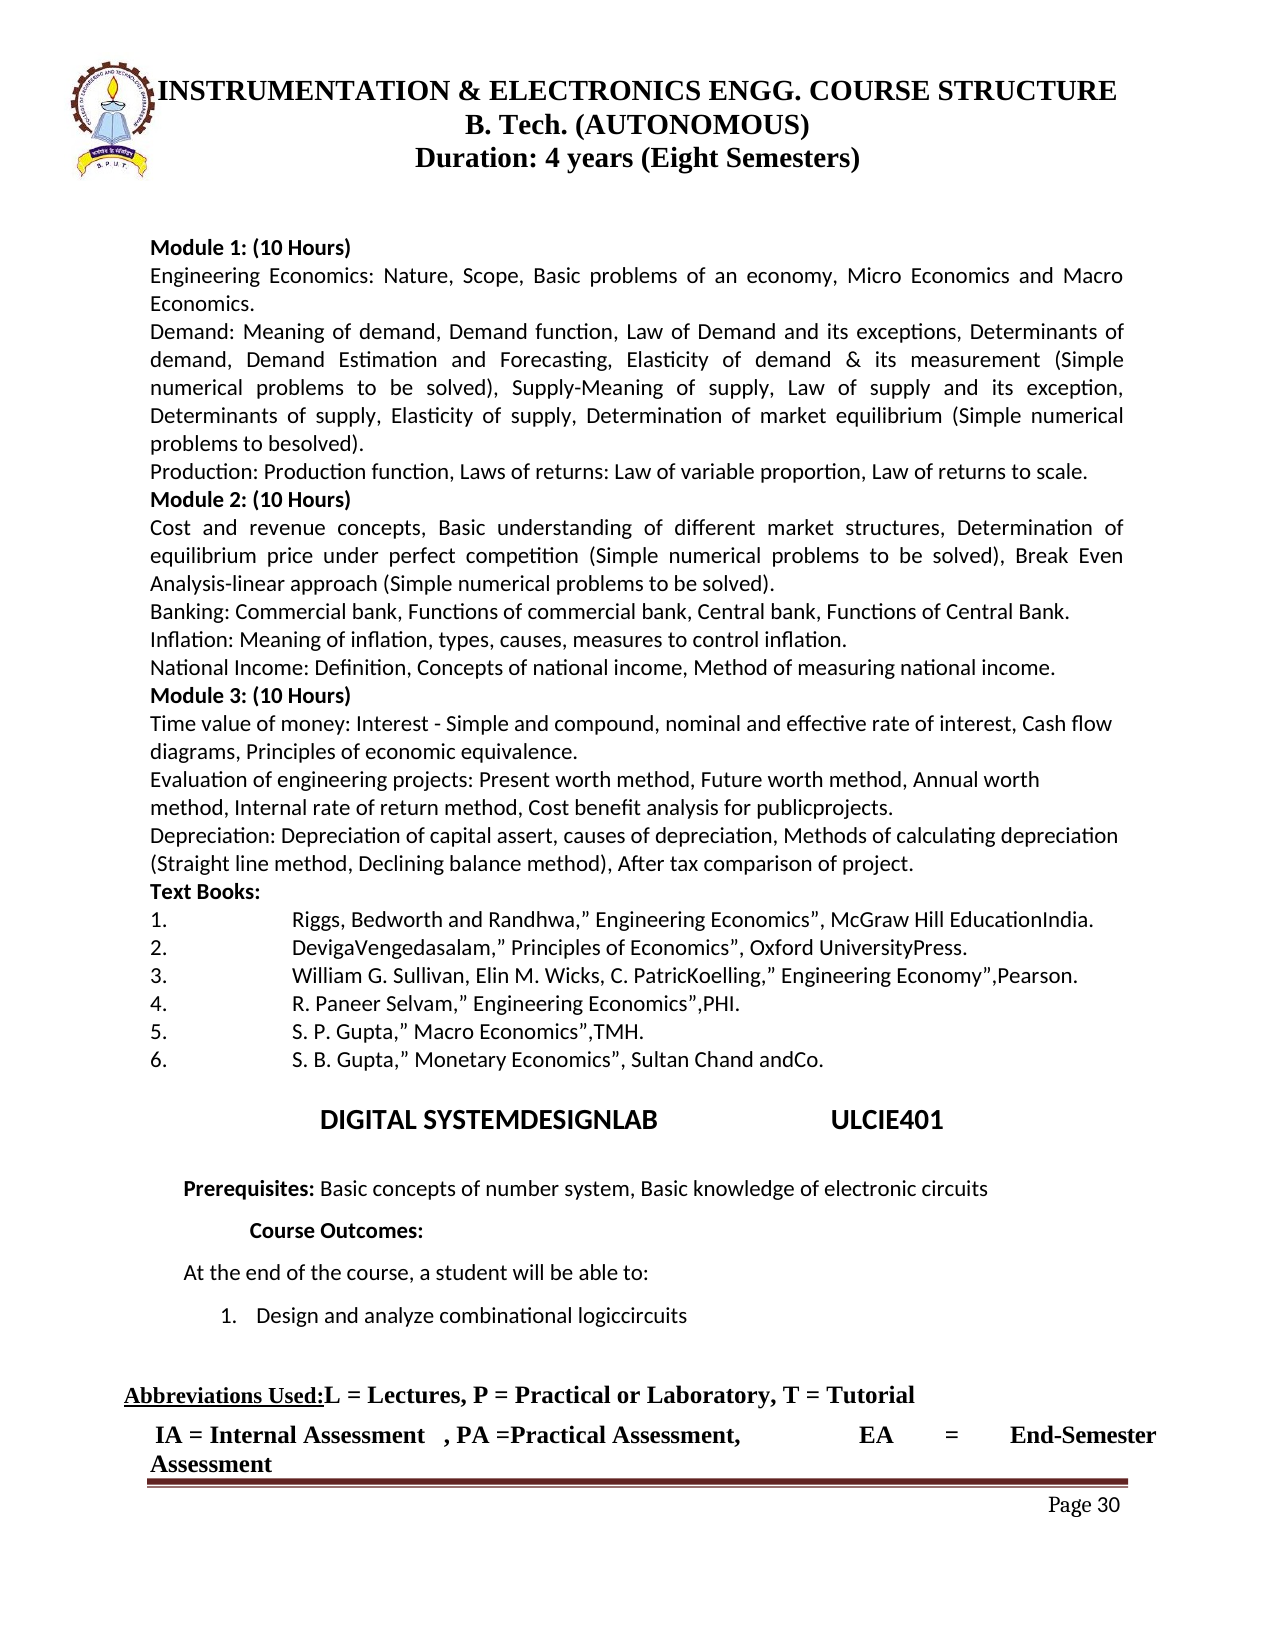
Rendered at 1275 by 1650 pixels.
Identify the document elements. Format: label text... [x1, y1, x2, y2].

subtitle Module 2: (10 Hours) [150, 485, 1214, 513]
subtitle Module 1: (10 Hours) [150, 233, 1214, 261]
subtitle DIGITAL SYSTEMDESIGNLAB ULCIE401 [102, 1101, 1161, 1137]
text Abbreviations Used:L = Lectures, P = Practical or Laboratory, T = Tutorial [123, 1380, 1214, 1409]
text Depreciation: Depreciation of capital assert, causes of depreciation, Methods of calculating depreciation (Straight line method, Declining balance method), After tax comparison of project. [150, 821, 1160, 877]
text Evaluation of engineering projects: Present worth method, Future worth method, Annual worth method, Internal rate of return method, Cost benefit analysis for publicprojects. [150, 765, 1057, 821]
text Demand: Meaning of demand, Demand function, Law of Demand and its exceptions, Determinants of demand, Demand Estimation and Forecasting, Elasticity of demand & its measurement (Simple numerical problems to be solved), Supply-Meaning of supply, Law of supply and its exception, Determinants of supply, Elasticity of supply, Determination of market equilibrium (Simple numerical problems to besolved). [150, 317, 1126, 457]
list S. B. Gupta,” Monetary Economics”, Sultan Chand andCo. [150, 1045, 1214, 1073]
picture [63, 52, 162, 181]
text At the end of the course, a student will be able to: [183, 1258, 1214, 1286]
text IA = Internal Assessment , PA =Practical Assessment, EA = End-Semester Assessment [150, 1421, 1160, 1478]
text Engineering Economics: Nature, Scope, Basic problems of an economy, Micro Economics and Macro Economics. [150, 261, 1125, 317]
subtitle Module 3: (10 Hours) [150, 681, 1214, 709]
list Design and analyze combinational logiccircuits [220, 1301, 1214, 1329]
list S. P. Gupta,” Macro Economics”,TMH. [150, 1017, 1214, 1045]
text Production: Production function, Laws of returns: Law of variable proportion, Law of returns to scale. [150, 457, 1214, 485]
list William G. Sullivan, Elin M. Wicks, C. PatricKoelling,” Engineering Economy”,Pearson. [150, 961, 1214, 989]
subtitle Text Books: [150, 877, 1214, 905]
text Time value of money: Interest - Simple and compound, nominal and effective rate of interest, Cash flow diagrams, Principles of economic equivalence. [150, 709, 1160, 765]
text Prerequisites: Basic concepts of number system, Basic knowledge of electronic circuits [183, 1174, 1214, 1202]
list Riggs, Bedworth and Randhwa,” Engineering Economics”, McGraw Hill EducationIndia. [150, 905, 1214, 933]
text Cost and revenue concepts, Basic understanding of different market structures, Determination of equilibrium price under perfect competition (Simple numerical problems to be solved), Break Even Analysis-linear approach (Simple numerical problems to be solved). [150, 513, 1126, 597]
list R. Paneer Selvam,” Engineering Economics”,PHI. [150, 989, 1214, 1017]
text National Income: Definition, Concepts of national income, Method of measuring national income. [150, 653, 1214, 681]
subtitle Course Outcomes: [249, 1216, 1214, 1244]
list DevigaVengedasalam,” Principles of Economics”, Oxford UniversityPress. [150, 933, 1214, 961]
text Banking: Commercial bank, Functions of commercial bank, Central bank, Functions of Central Bank. Inflation: Meaning of inflation, types, causes, measures to control inflation. [150, 597, 1074, 653]
